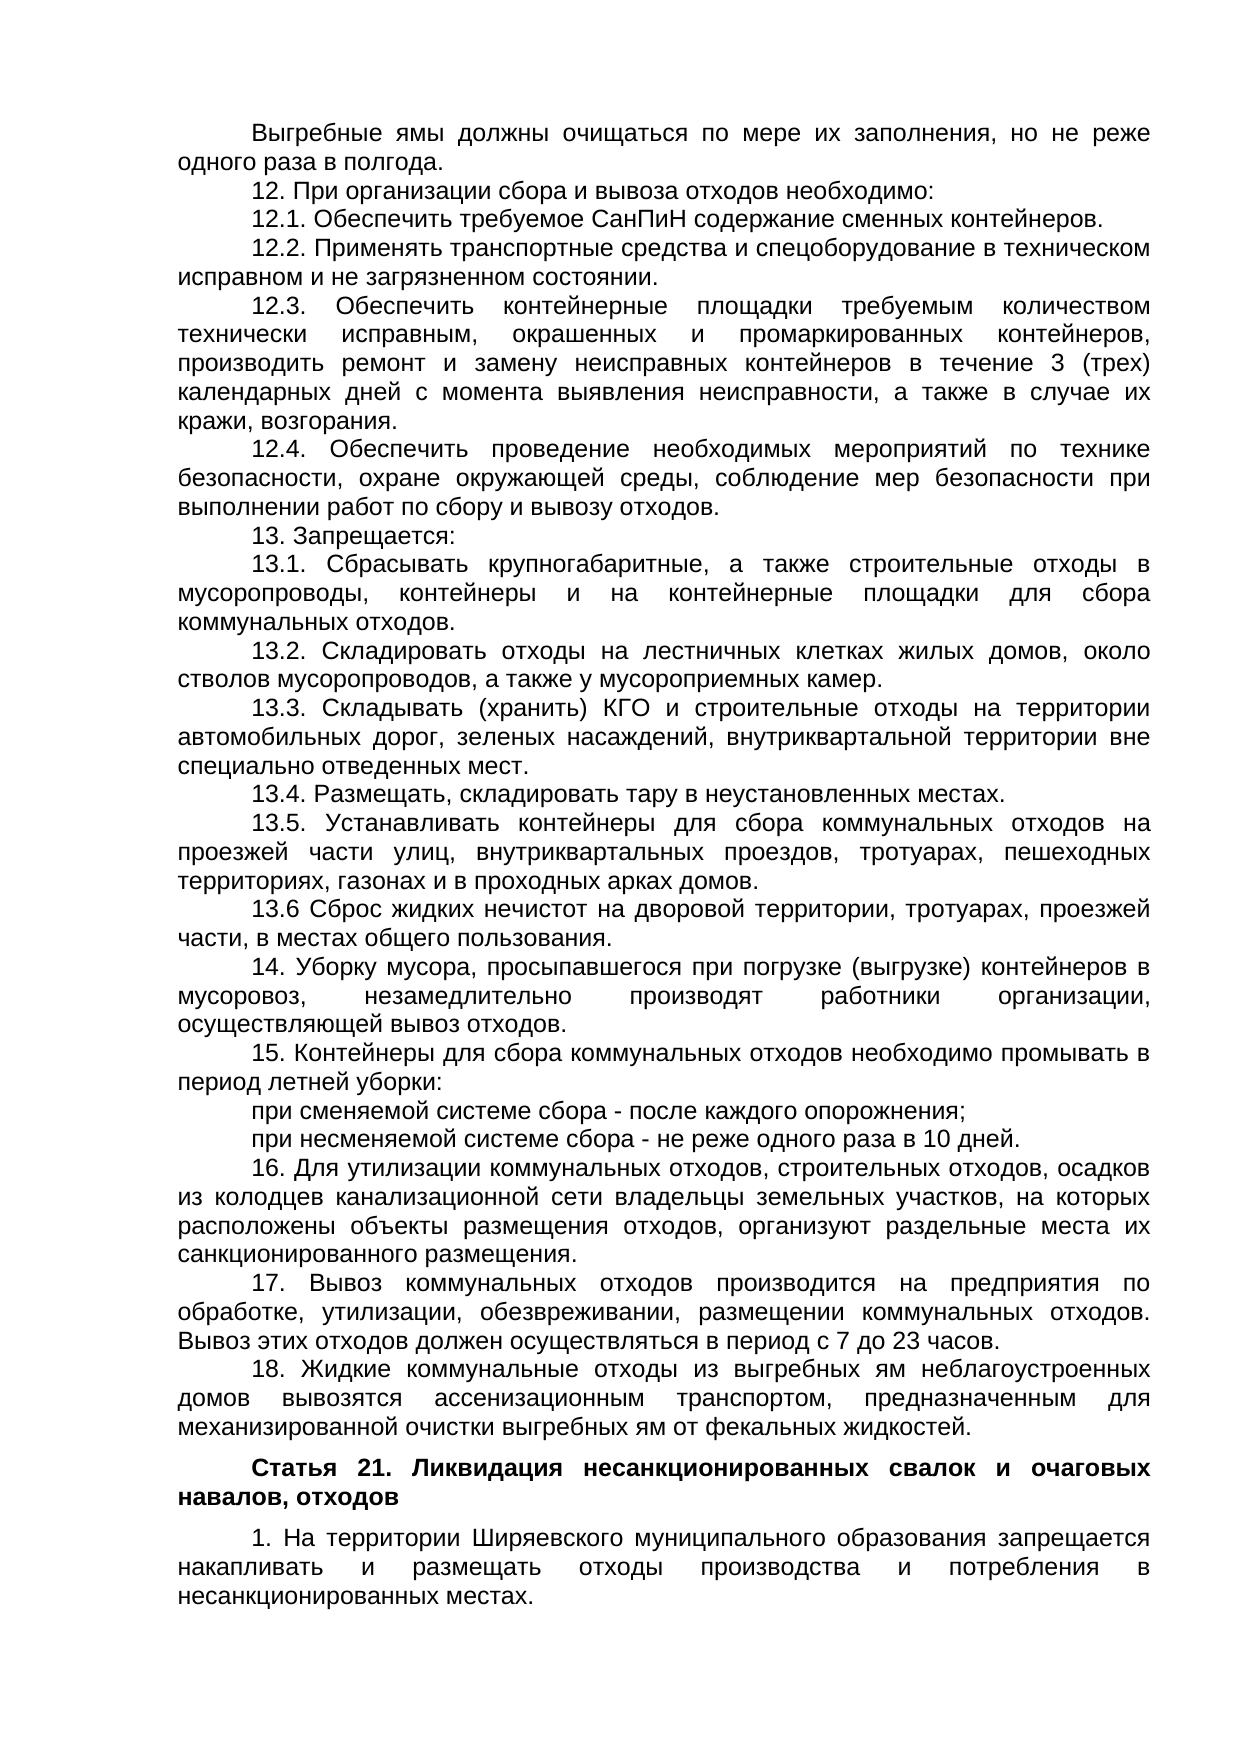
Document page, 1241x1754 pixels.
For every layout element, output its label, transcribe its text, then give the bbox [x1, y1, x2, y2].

text 12. При организации сбора и вывоза отходов необходимо: [177, 176, 1152, 204]
text 13.4. Размещать, складировать тару в неустановленных местах. [177, 779, 1152, 808]
text 12.1. Обеспечить требуемое СанПиН содержание сменных контейнеров. [177, 204, 1152, 233]
text 18. Жидкие коммунальные отходы из выгребных ям неблагоустроенных домов вывозятся ассенизационным транспортом, предназначенным для механизированной очистки выгребных ям от фекальных жидкостей. [177, 1354, 1152, 1441]
text 13.5. Устанавливать контейнеры для сбора коммунальных отходов на проезжей части улиц, внутриквартальных проездов, тротуарах, пешеходных территориях, газонах и в проходных арках домов. [177, 808, 1152, 894]
text 16. Для утилизации коммунальных отходов, строительных отходов, осадков из колодцев канализационной сети владельцы земельных участков, на которых расположены объекты размещения отходов, организуют раздельные места их санкционированного размещения. [177, 1153, 1152, 1268]
text 13.3. Складывать (хранить) КГО и строительные отходы на территории автомобильных дорог, зеленых насаждений, внутриквартальной территории вне специально отведенных мест. [177, 693, 1152, 779]
text 17. Вывоз коммунальных отходов производится на предприятия по обработке, утилизации, обезвреживании, размещении коммунальных отходов. Вывоз этих отходов должен осуществляться в период с 7 до 23 часов. [177, 1268, 1152, 1354]
text при несменяемой системе сбора - не реже одного раза в 10 дней. [177, 1124, 1152, 1153]
text 15. Контейнеры для сбора коммунальных отходов необходимо промывать в период летней уборки: [177, 1038, 1152, 1096]
text 13. Запрещается: [177, 521, 1152, 549]
text 14. Уборку мусора, просыпавшегося при погрузке (выгрузке) контейнеров в мусоровоз, незамедлительно производят работники организации, осуществляющей вывоз отходов. [177, 952, 1152, 1038]
text 13.6 Сброс жидких нечистот на дворовой территории, тротуарах, проезжей части, в местах общего пользования. [177, 894, 1152, 952]
text 12.4. Обеспечить проведение необходимых мероприятий по технике безопасности, охране окружающей среды, соблюдение мер безопасности при выполнении работ по сбору и вывозу отходов. [177, 434, 1152, 521]
text 13.2. Складировать отходы на лестничных клетках жилых домов, около стволов мусоропроводов, а также у мусороприемных камер. [177, 636, 1152, 693]
text 12.3. Обеспечить контейнерные площадки требуемым количеством технически исправным, окрашенных и промаркированных контейнеров, производить ремонт и замену неисправных контейнеров в течение 3 (трех) календарных дней с момента выявления неисправности, а также в случае их кражи, возгорания. [177, 291, 1152, 434]
text 13.1. Сбрасывать крупногабаритные, а также строительные отходы в мусоропроводы, контейнеры и на контейнерные площадки для сбора коммунальных отходов. [177, 549, 1152, 636]
text 1. На территории Ширяевского муниципального образования запрещается накапливать и размещать отходы производства и потребления в несанкционированных местах. [177, 1523, 1152, 1609]
text Статья 21. Ликвидация несанкционированных свалок и очаговых навалов, отходов [177, 1453, 1152, 1511]
text при сменяемой системе сбора - после каждого опорожнения; [177, 1096, 1152, 1124]
text 12.2. Применять транспортные средства и спецоборудование в техническом исправном и не загрязненном состоянии. [177, 233, 1152, 291]
text Выгребные ямы должны очищаться по мере их заполнения, но не реже одного раза в полгода. [177, 118, 1152, 176]
